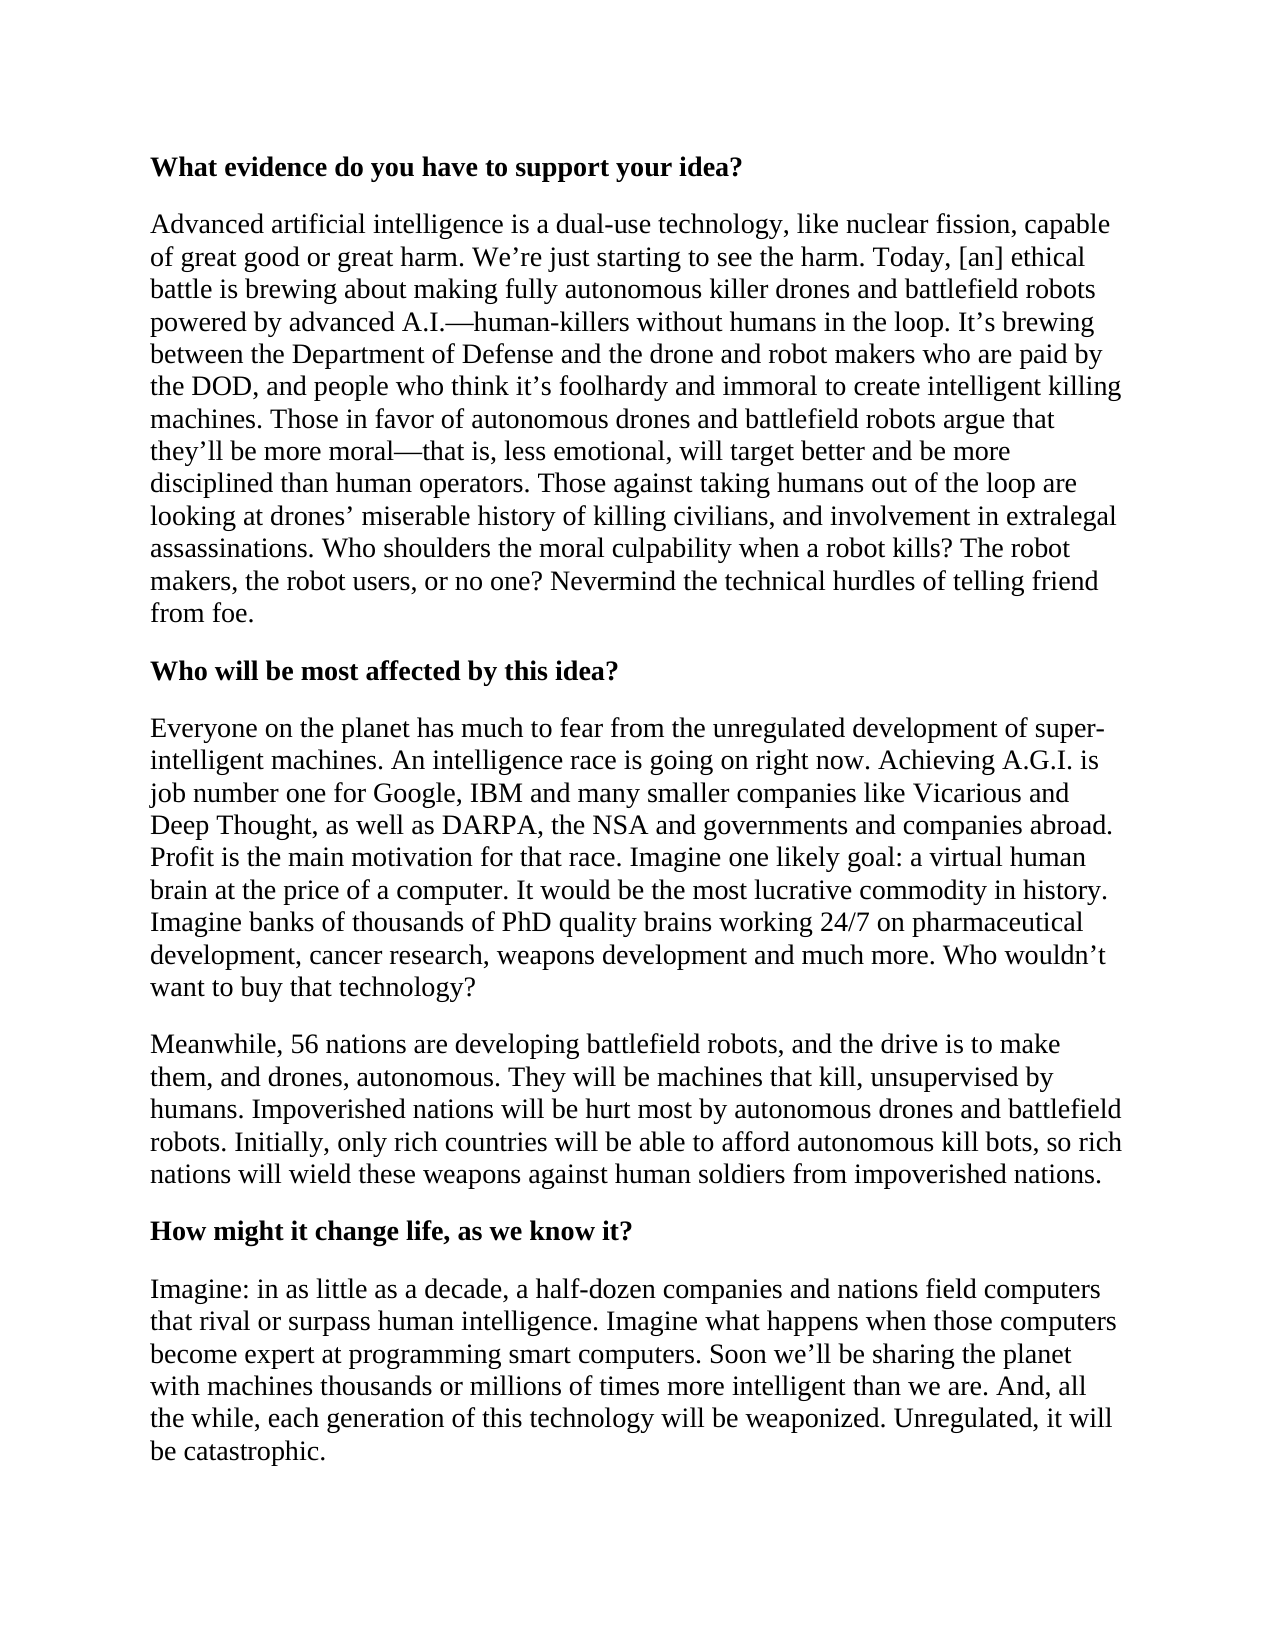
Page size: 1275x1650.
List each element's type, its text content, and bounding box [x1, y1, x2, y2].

text Advanced artificial intelligence is a dual-use technology, like nuclear fission, capable of great good or great harm. We’re just starting to see the harm. Today, [an] ethical battle is brewing about making fully autonomous killer drones and battlefield robots powered by advanced A.I.—human-killers without humans in the loop. It’s brewing between the Department of Defense and the drone and robot makers who are paid by the DOD, and people who think it’s foolhardy and immoral to create intelligent killing machines. Those in favor of autonomous drones and battlefield robots argue that they’ll be more moral—that is, less emotional, will target better and be more disciplined than human operators. Those against taking humans out of the loop are looking at drones’ miserable history of killing civilians, and involvement in extralegal assassinations. Who shoulders the moral culpability when a robot kills? The robot makers, the robot users, or no one? Nevermind the technical hurdles of telling friend from foe. [150, 207, 1125, 628]
text Who will be most affected by this idea? [150, 653, 1125, 686]
text Meanwhile, 56 nations are developing battlefield robots, and the drive is to make them, and drones, autonomous. They will be machines that kill, unsupervised by humans. Impoverished nations will be hurt most by autonomous drones and battlefield robots. Initially, only rich countries will be able to afford autonomous kill bots, so rich nations will wield these weapons against human soldiers from impoverished nations. [150, 1027, 1125, 1189]
text Imagine: in as little as a decade, a half-dozen companies and nations field computers that rival or surpass human intelligence. Imagine what happens when those computers become expert at programming smart computers. Soon we’ll be sharing the planet with machines thousands or millions of times more intelligent than we are. And, all the while, each generation of this technology will be weaponized. Unregulated, it will be catastrophic. [150, 1272, 1125, 1466]
text What evidence do you have to support your idea? [150, 150, 1125, 182]
text How might it change life, as we know it? [150, 1214, 1125, 1247]
text Everyone on the planet has much to fear from the unregulated development of super-intelligent machines. An intelligence race is going on right now. Achieving A.G.I. is job number one for Google, IBM and many smaller companies like Vicarious and Deep Thought, as well as DARPA, the NSA and governments and companies abroad. Profit is the main motivation for that race. Imagine one likely goal: a virtual human brain at the price of a computer. It would be the most lucrative commodity in history. Imagine banks of thousands of PhD quality brains working 24/7 on pharmaceutical development, cancer research, weapons development and much more. Who wouldn’t want to buy that technology? [150, 711, 1125, 1002]
